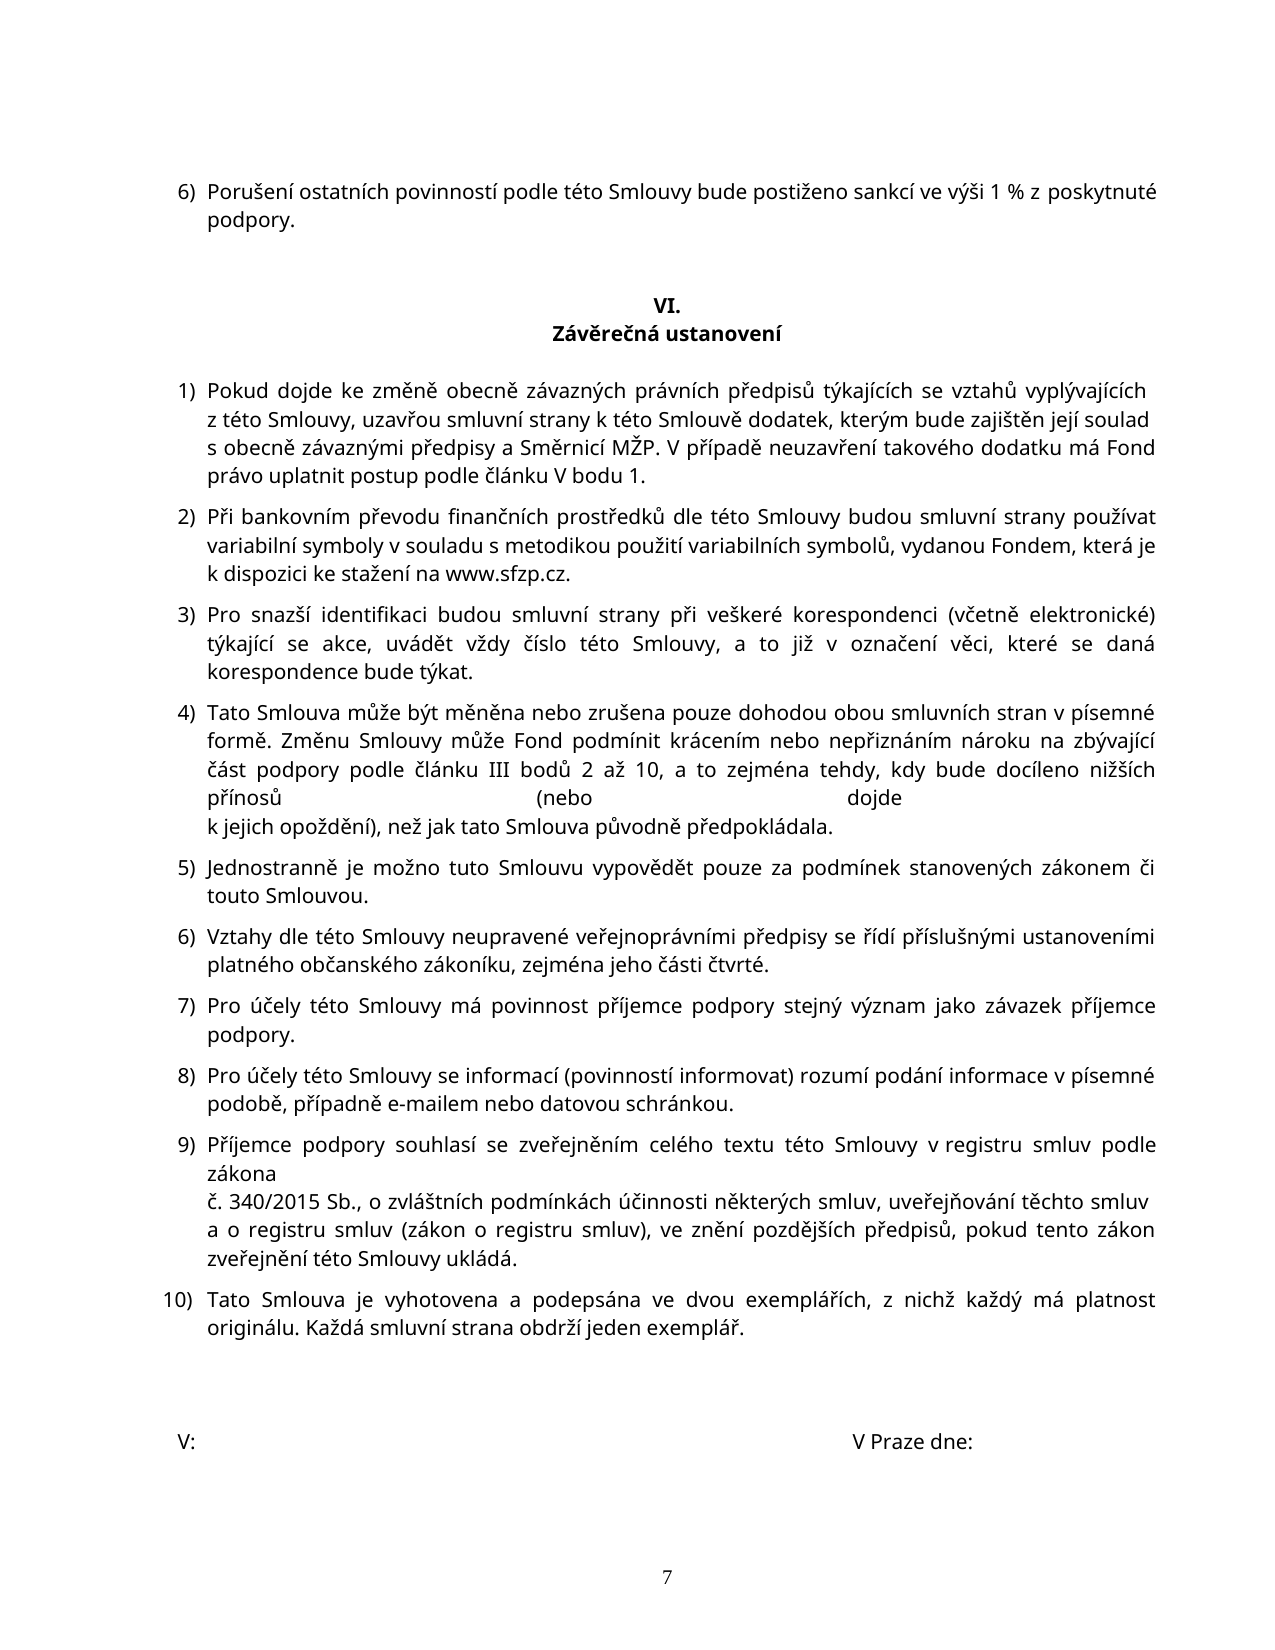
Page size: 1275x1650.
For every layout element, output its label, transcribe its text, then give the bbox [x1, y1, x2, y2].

list Při bankovním převodu finančních prostředků dle této Smlouvy budou smluvní strany používat variabilní symboly v souladu s metodikou použití variabilních symbolů, vydanou Fondem, která je k dispozici ke stažení na www.sfzp.cz. [177, 502, 1157, 588]
list Pro účely této Smlouvy má povinnost příjemce podpory stejný význam jako závazek příjemce podpory. [177, 992, 1157, 1048]
text V: V Praze dne: [177, 1427, 1157, 1456]
text Závěrečná ustanovení [177, 319, 1157, 348]
list Pokud dojde ke změně obecně závazných právních předpisů týkajících se vztahů vyplývajících z této Smlouvy, uzavřou smluvní strany k této Smlouvě dodatek, kterým bude zajištěn její soulad s obecně závaznými předpisy a Směrnicí MŽP. V případě neuzavření takového dodatku má Fond právo uplatnit postup podle článku V bodu 1. [177, 376, 1157, 490]
list Příjemce podpory souhlasí se zveřejněním celého textu této Smlouvy v registru smluv podle zákona č. 340/2015 Sb., o zvláštních podmínkách účinnosti některých smluv, uveřejňování těchto smluv a o registru smluv (zákon o registru smluv), ve znění pozdějších předpisů, pokud tento zákon zveřejnění této Smlouvy ukládá. [177, 1130, 1157, 1272]
list Tato Smlouva může být měněna nebo zrušena pouze dohodou obou smluvních stran v písemné formě. Změnu Smlouvy může Fond podmínit krácením nebo nepřiznáním nároku na zbývající část podpory podle článku III bodů 2 až 10, a to zejména tehdy, kdy bude docíleno nižších přínosů (nebo dojde k jejich opoždění), než jak tato Smlouva původně předpokládala. [177, 698, 1157, 840]
list Vztahy dle této Smlouvy neupravené veřejnoprávními předpisy se řídí příslušnými ustanoveními platného občanského zákoníku, zejména jeho části čtvrté. [177, 922, 1157, 979]
text VI. [177, 291, 1157, 319]
list Jednostranně je možno tuto Smlouvu vypovědět pouze za podmínek stanovených zákonem či touto Smlouvou. [177, 853, 1157, 910]
list Porušení ostatních povinností podle této Smlouvy bude postiženo sankcí ve výši 1 % z poskytnuté podpory. [177, 177, 1157, 234]
list Tato Smlouva je vyhotovena a podepsána ve dvou exemplářích, z nichž každý má platnost originálu. Každá smluvní strana obdrží jeden exemplář. [162, 1285, 1157, 1342]
list Pro účely této Smlouvy se informací (povinností informovat) rozumí podání informace v písemné podobě, případně e-mailem nebo datovou schránkou. [177, 1061, 1157, 1118]
list Pro snazší identifikaci budou smluvní strany při veškeré korespondenci (včetně elektronické) týkající se akce, uvádět vždy číslo této Smlouvy, a to již v označení věci, které se daná korespondence bude týkat. [177, 600, 1157, 686]
